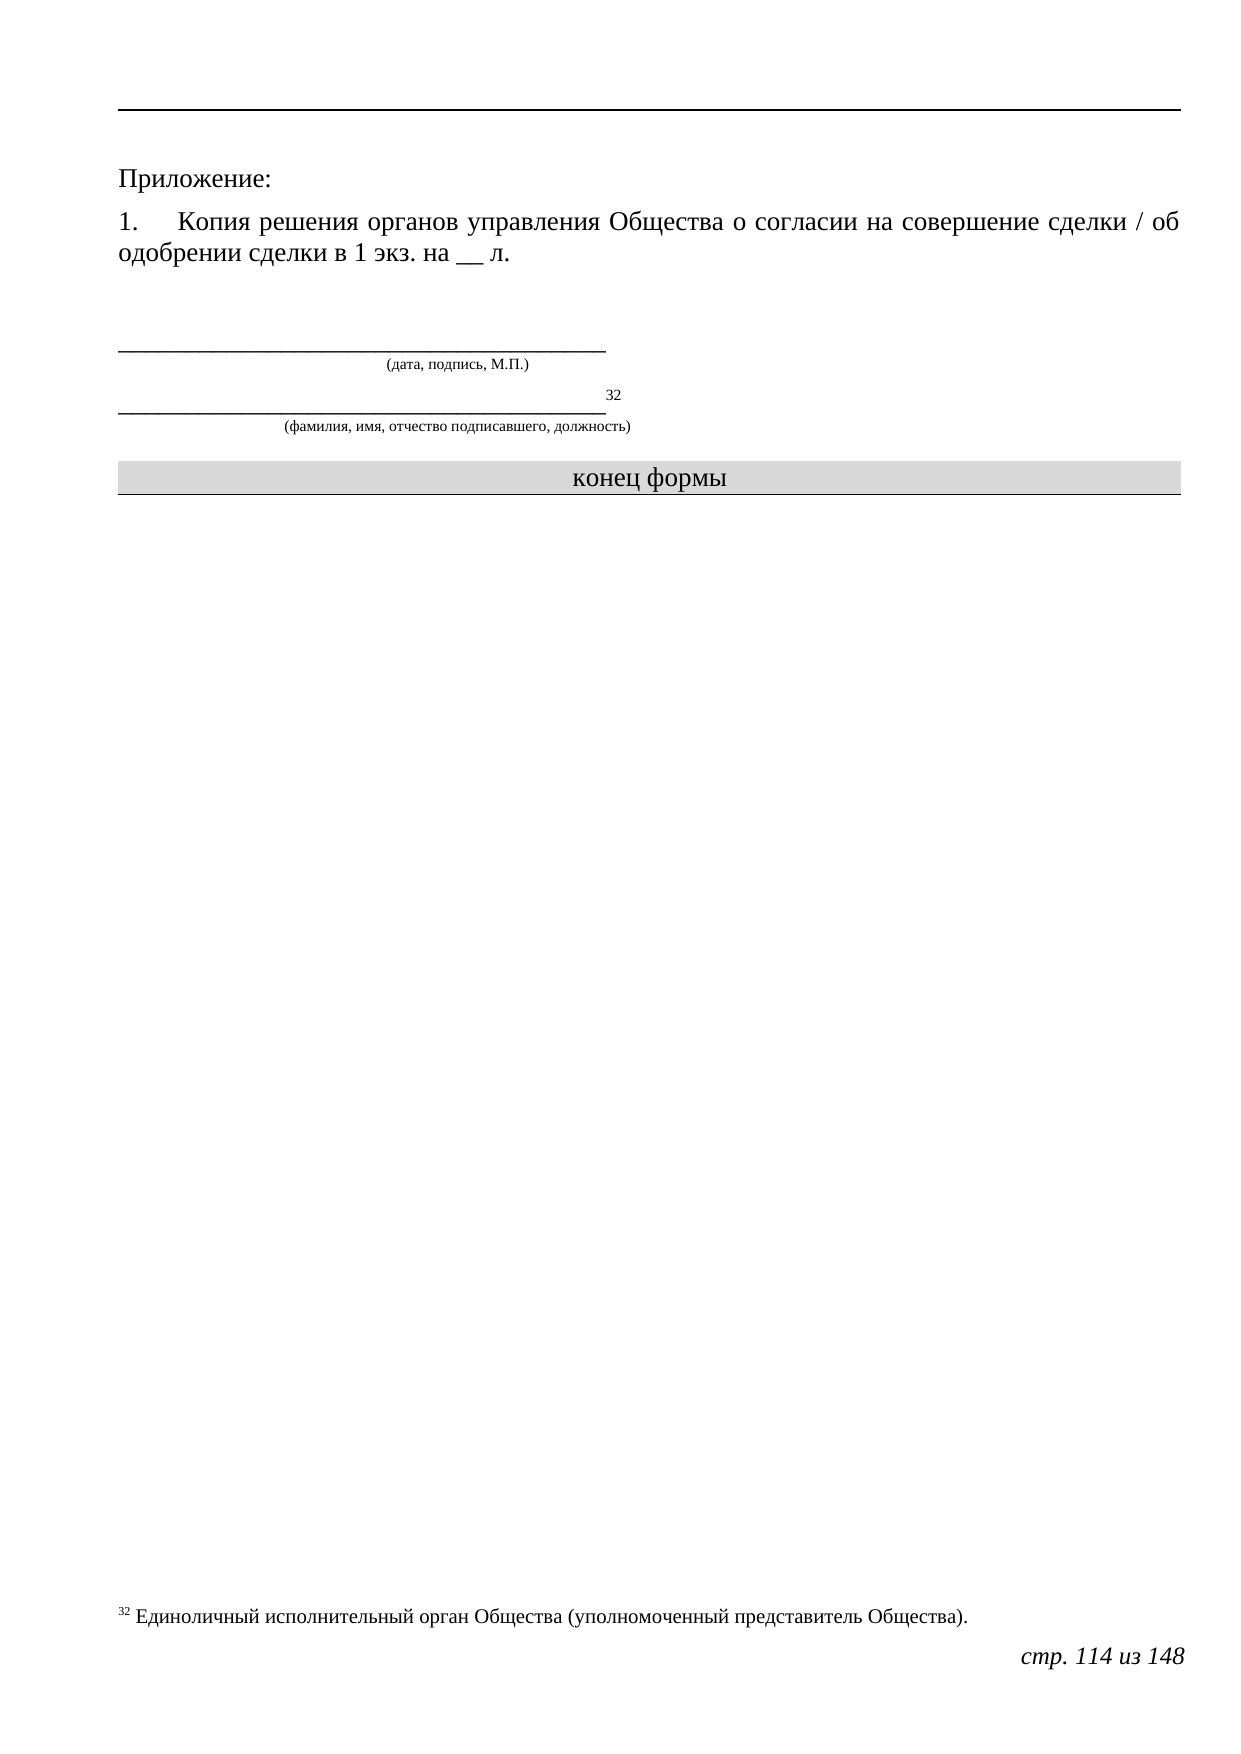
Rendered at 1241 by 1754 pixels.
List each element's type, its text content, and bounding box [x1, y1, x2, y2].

text ____________________________________ [118, 386, 1181, 417]
text 1. Копия решения органов управления Общества о согласии на совершение сделки / об одобрении сделки в 1 экз. на __ л. [118, 205, 1181, 268]
text Приложение: [118, 162, 1181, 193]
text (дата, подпись, М.П.) [118, 355, 797, 386]
text конец формы [118, 461, 1181, 494]
text (фамилия, имя, отчество подписавшего, должность) [118, 417, 797, 448]
text ____________________________________ [118, 324, 1181, 355]
